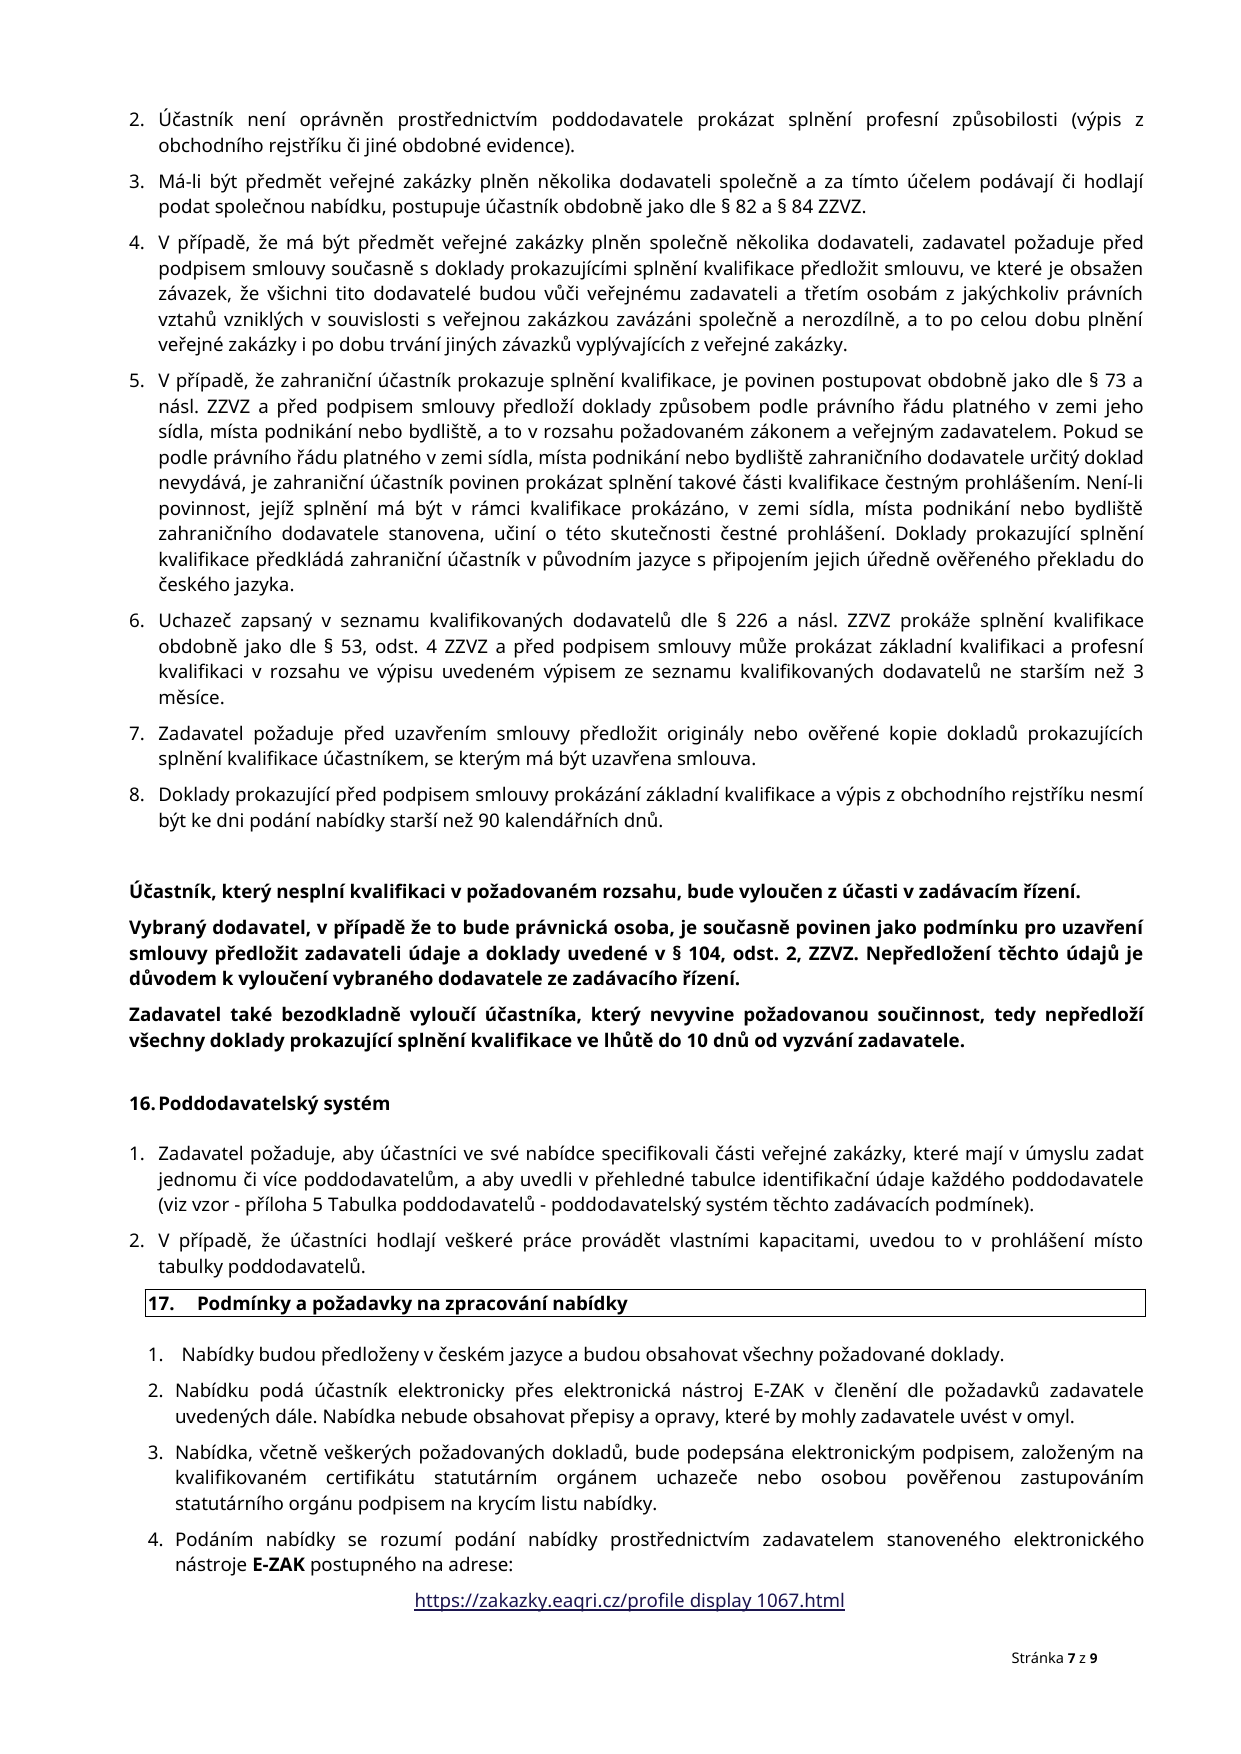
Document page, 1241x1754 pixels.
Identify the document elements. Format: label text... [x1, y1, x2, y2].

list V případě, že má být předmět veřejné zakázky plněn společně několika dodavateli, zadavatel požaduje před podpisem smlouvy současně s doklady prokazujícími splnění kvalifikace předložit smlouvu, ve které je obsažen závazek, že všichni tito dodavatelé budou vůči veřejnému zadavateli a třetím osobám z jakýchkoliv právních vztahů vzniklých v souvislosti s veřejnou zakázkou zavázáni společně a nerozdílně, a to po celou dobu plnění veřejné zakázky i po dobu trvání jiných závazků vyplývajících z veřejné zakázky. [129, 229, 1145, 357]
list Nabídka, včetně veškerých požadovaných dokladů, bude podepsána elektronickým podpisem, založeným na kvalifikovaném certifikátu statutárním orgánem uchazeče nebo osobou pověřenou zastupováním statutárního orgánu podpisem na krycím listu nabídky. [148, 1439, 1145, 1516]
list Podmínky a požadavky na zpracování nabídky [146, 1290, 1145, 1316]
list V případě, že účastníci hodlají veškeré práce provádět vlastními kapacitami, uvedou to v prohlášení místo tabulky poddodavatelů. [129, 1227, 1145, 1278]
list Zadavatel požaduje, aby účastníci ve své nabídce specifikovali části veřejné zakázky, které mají v úmyslu zadat jednomu či více poddodavatelům, a aby uvedli v přehledné tabulce identifikační údaje každého poddodavatele (viz vzor - příloha 5 Tabulka poddodavatelů - poddodavatelský systém těchto zadávacích podmínek). [129, 1141, 1145, 1217]
text Vybraný dodavatel, v případě že to bude právnická osoba, je současně povinen jako podmínku pro uzavření smlouvy předložit zadavateli údaje a doklady uvedené v § 104, odst. 2, ZZVZ. Nepředložení těchto údajů je důvodem k vyloučení vybraného dodavatele ze zadávacího řízení. [129, 914, 1145, 991]
list Poddodavatelský systém [129, 1090, 1145, 1116]
list Má-li být předmět veřejné zakázky plněn několika dodavateli společně a za tímto účelem podávají či hodlají podat společnou nabídku, postupuje účastník obdobně jako dle § 82 a § 84 ZZVZ. [129, 168, 1145, 219]
text https://zakazky.eaqri.cz/profile display 1067.html [414, 1587, 1145, 1613]
list Účastník není oprávněn prostřednictvím poddodavatele prokázat splnění profesní způsobilosti (výpis z obchodního rejstříku či jiné obdobné evidence). [129, 107, 1145, 158]
list Nabídky budou předloženy v českém jazyce a budou obsahovat všechny požadované doklady. [146, 1342, 1145, 1367]
list Podáním nabídky se rozumí podání nabídky prostřednictvím zadavatelem stanoveného elektronického nástroje E-ZAK postupného na adrese: [148, 1526, 1145, 1577]
list Doklady prokazující před podpisem smlouvy prokázání základní kvalifikace a výpis z obchodního rejstříku nesmí být ke dni podání nabídky starší než 90 kalendářních dnů. [129, 782, 1145, 833]
list Nabídku podá účastník elektronicky přes elektronická nástroj E-ZAK v členění dle požadavků zadavatele uvedených dále. Nabídka nebude obsahovat přepisy a opravy, které by mohly zadavatele uvést v omyl. [148, 1377, 1145, 1428]
list Uchazeč zapsaný v seznamu kvalifikovaných dodavatelů dle § 226 a násl. ZZVZ prokáže splnění kvalifikace obdobně jako dle § 53, odst. 4 ZZVZ a před podpisem smlouvy může prokázat základní kvalifikaci a profesní kvalifikaci v rozsahu ve výpisu uvedeném výpisem ze seznamu kvalifikovaných dodavatelů ne starším než 3 měsíce. [129, 608, 1145, 710]
list Zadavatel požaduje před uzavřením smlouvy předložit originály nebo ověřené kopie dokladů prokazujících splnění kvalifikace účastníkem, se kterým má být uzavřena smlouva. [129, 720, 1145, 771]
text Zadavatel také bezodkladně vyloučí účastníka, který nevyvine požadovanou součinnost, tedy nepředloží všechny doklady prokazující splnění kvalifikace ve lhůtě do 10 dnů od vyzvání zadavatele. [129, 1001, 1145, 1052]
list V případě, že zahraniční účastník prokazuje splnění kvalifikace, je povinen postupovat obdobně jako dle § 73 a násl. ZZVZ a před podpisem smlouvy předloží doklady způsobem podle právního řádu platného v zemi jeho sídla, místa podnikání nebo bydliště, a to v rozsahu požadovaném zákonem a veřejným zadavatelem. Pokud se podle právního řádu platného v zemi sídla, místa podnikání nebo bydliště zahraničního dodavatele určitý doklad nevydává, je zahraniční účastník povinen prokázat splnění takové části kvalifikace čestným prohlášením. Není-li povinnost, jejíž splnění má být v rámci kvalifikace prokázáno, v zemi sídla, místa podnikání nebo bydliště zahraničního dodavatele stanovena, učiní o této skutečnosti čestné prohlášení. Doklady prokazující splnění kvalifikace předkládá zahraniční účastník v původním jazyce s připojením jejich úředně ověřeného překladu do českého jazyka. [129, 368, 1145, 597]
text Účastník, který nesplní kvalifikaci v požadovaném rozsahu, bude vyloučen z účasti v zadávacím řízení. [129, 878, 1145, 904]
